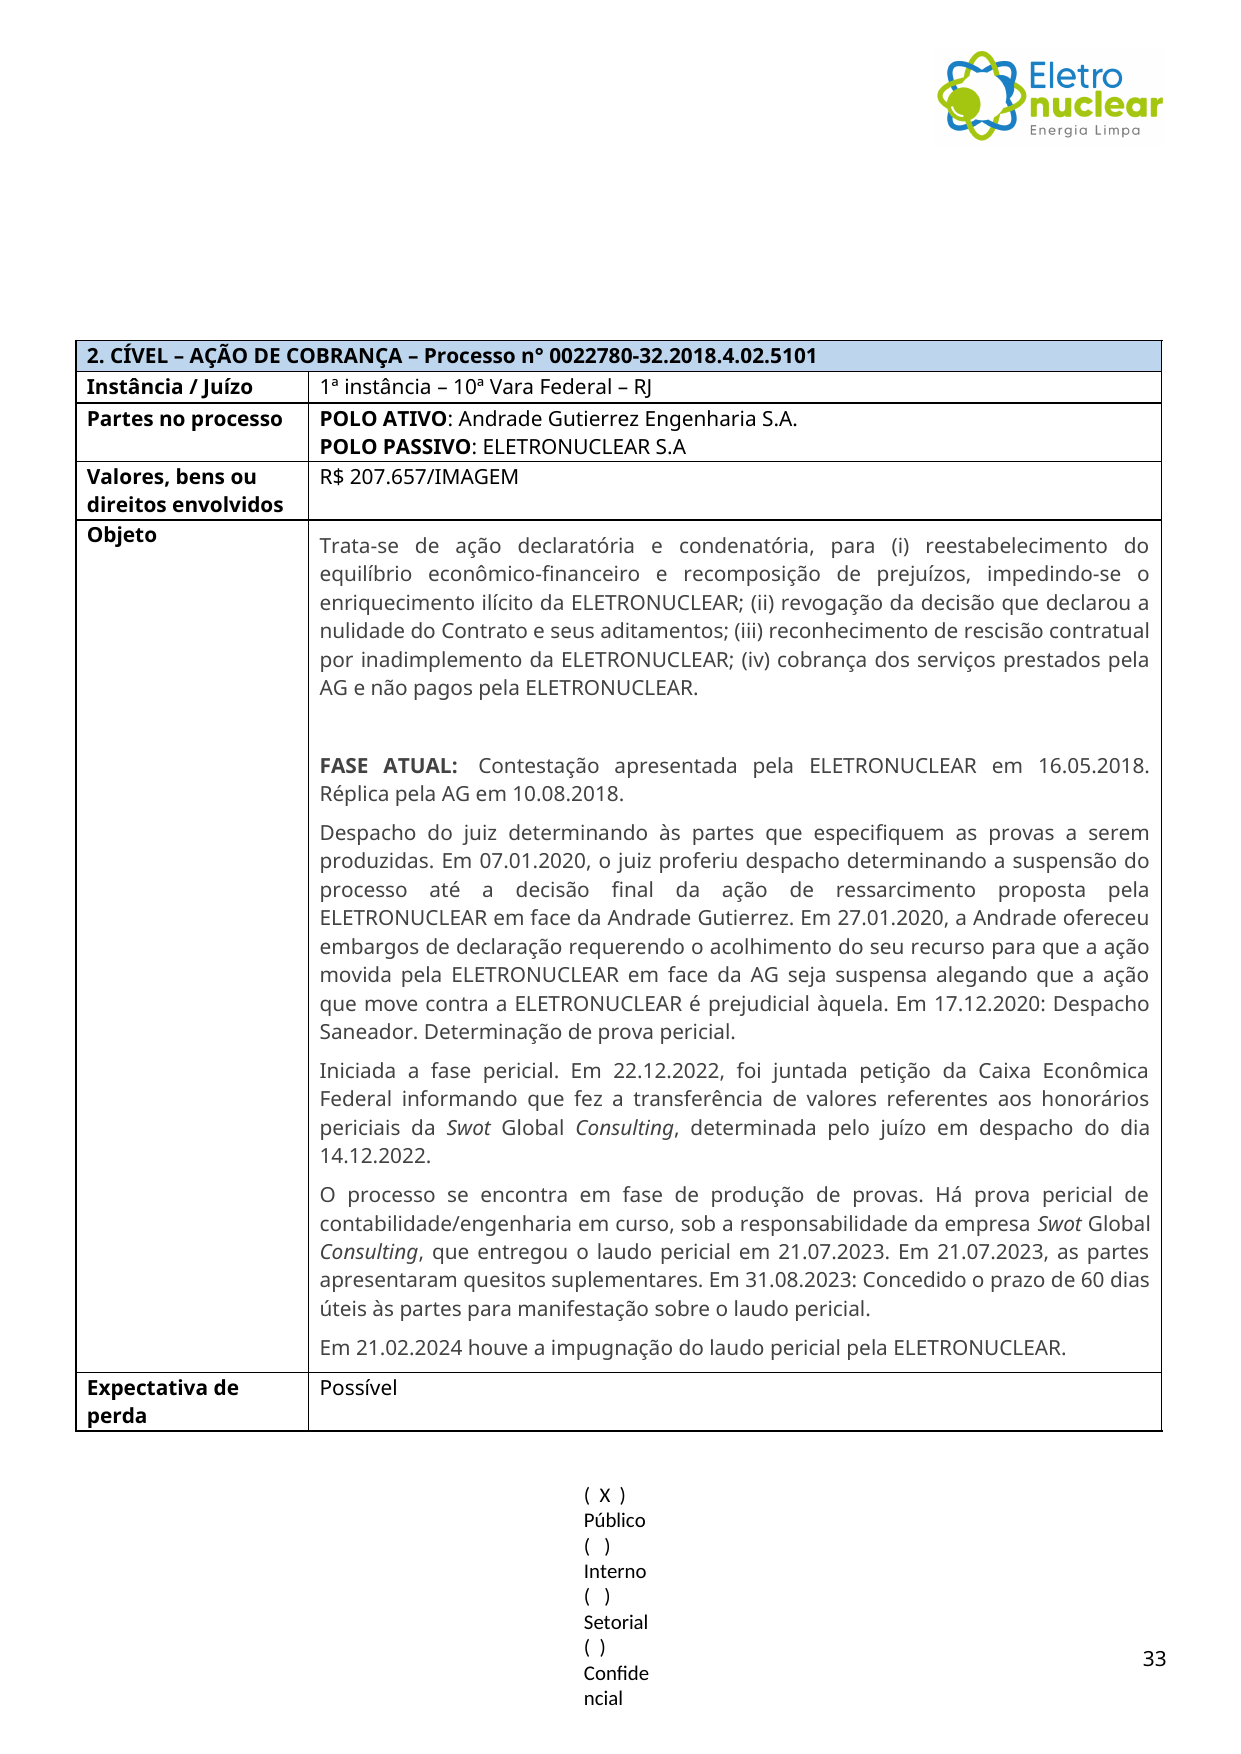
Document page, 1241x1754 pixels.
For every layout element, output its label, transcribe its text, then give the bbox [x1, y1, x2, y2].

table_cell Trata-se de ação declaratória e condenatória, para (i) reestabelecimento do equilíbrio econômico-financeiro e recomposição de prejuízos, impedindo-se o enriquecimento ilícito da ELETRONUCLEAR; (ii) revogação da decisão que declarou a nulidade do Contrato e seus aditamentos; (iii) reconhecimento de rescisão contratual por inadimplemento da ELETRONUCLEAR; (iv) cobrança dos serviços prestados pela AG e não pagos pela ELETRONUCLEAR. FASE ATUAL: Contestação apresentada pela ELETRONUCLEAR em 16.05.2018. Réplica pela AG em 10.08.2018. Despacho do juiz determinando às partes que especifiquem as provas a serem produzidas. Em 07.01.2020, o juiz proferiu despacho determinando a suspensão do processo até a decisão final da ação de ressarcimento proposta pela ELETRONUCLEAR em face da Andrade Gutierrez. Em 27.01.2020, a Andrade ofereceu embargos de declaração requerendo o acolhimento do seu recurso para que a ação movida pela ELETRONUCLEAR em face da AG seja suspensa alegando que a ação que move contra a ELETRONUCLEAR é prejudicial àquela. Em 17.12.2020: Despacho Saneador. Determinação de prova pericial. Iniciada a fase pericial. Em 22.12.2022, foi juntada petição da Caixa Econômica Federal informando que fez a transferência de valores referentes aos honorários periciais da Swot Global Consulting, determinada pelo juízo em despacho do dia 14.12.2022. O processo se encontra em fase de produção de provas. Há prova pericial de contabilidade/engenharia em curso, sob a responsabilidade da empresa Swot Global Consulting, que entregou o laudo pericial em 21.07.2023. Em 21.07.2023, as partes apresentaram quesitos suplementares. Em 31.08.2023: Concedido o prazo de 60 dias úteis às partes para manifestação sobre o laudo pericial. Em 21.02.2024 houve a impugnação do laudo pericial pela ELETRONUCLEAR. [309, 521, 1161, 1372]
table_cell Expectativa de perda [77, 1373, 308, 1430]
table_cell Possível [309, 1373, 1161, 1430]
table_cell Instância / Juízo [77, 372, 308, 402]
table_cell R$ 207.657/IMAGEM [309, 462, 1161, 519]
table_cell 1ª instância – 10ª Vara Federal – RJ [309, 372, 1161, 402]
table_cell Valores, bens ou direitos envolvidos [77, 462, 308, 519]
table_header 2. CÍVEL – AÇÃO DE COBRANÇA – Processo n° 0022780-32.2018.4.02.5101 [77, 341, 1161, 371]
table_cell POLO ATIVO: Andrade Gutierrez Engenharia S.A. POLO PASSIVO: ELETRONUCLEAR S.A [309, 404, 1161, 461]
picture [934, 47, 1167, 146]
table_cell Partes no processo [77, 404, 308, 461]
table_cell Objeto [77, 521, 308, 1372]
